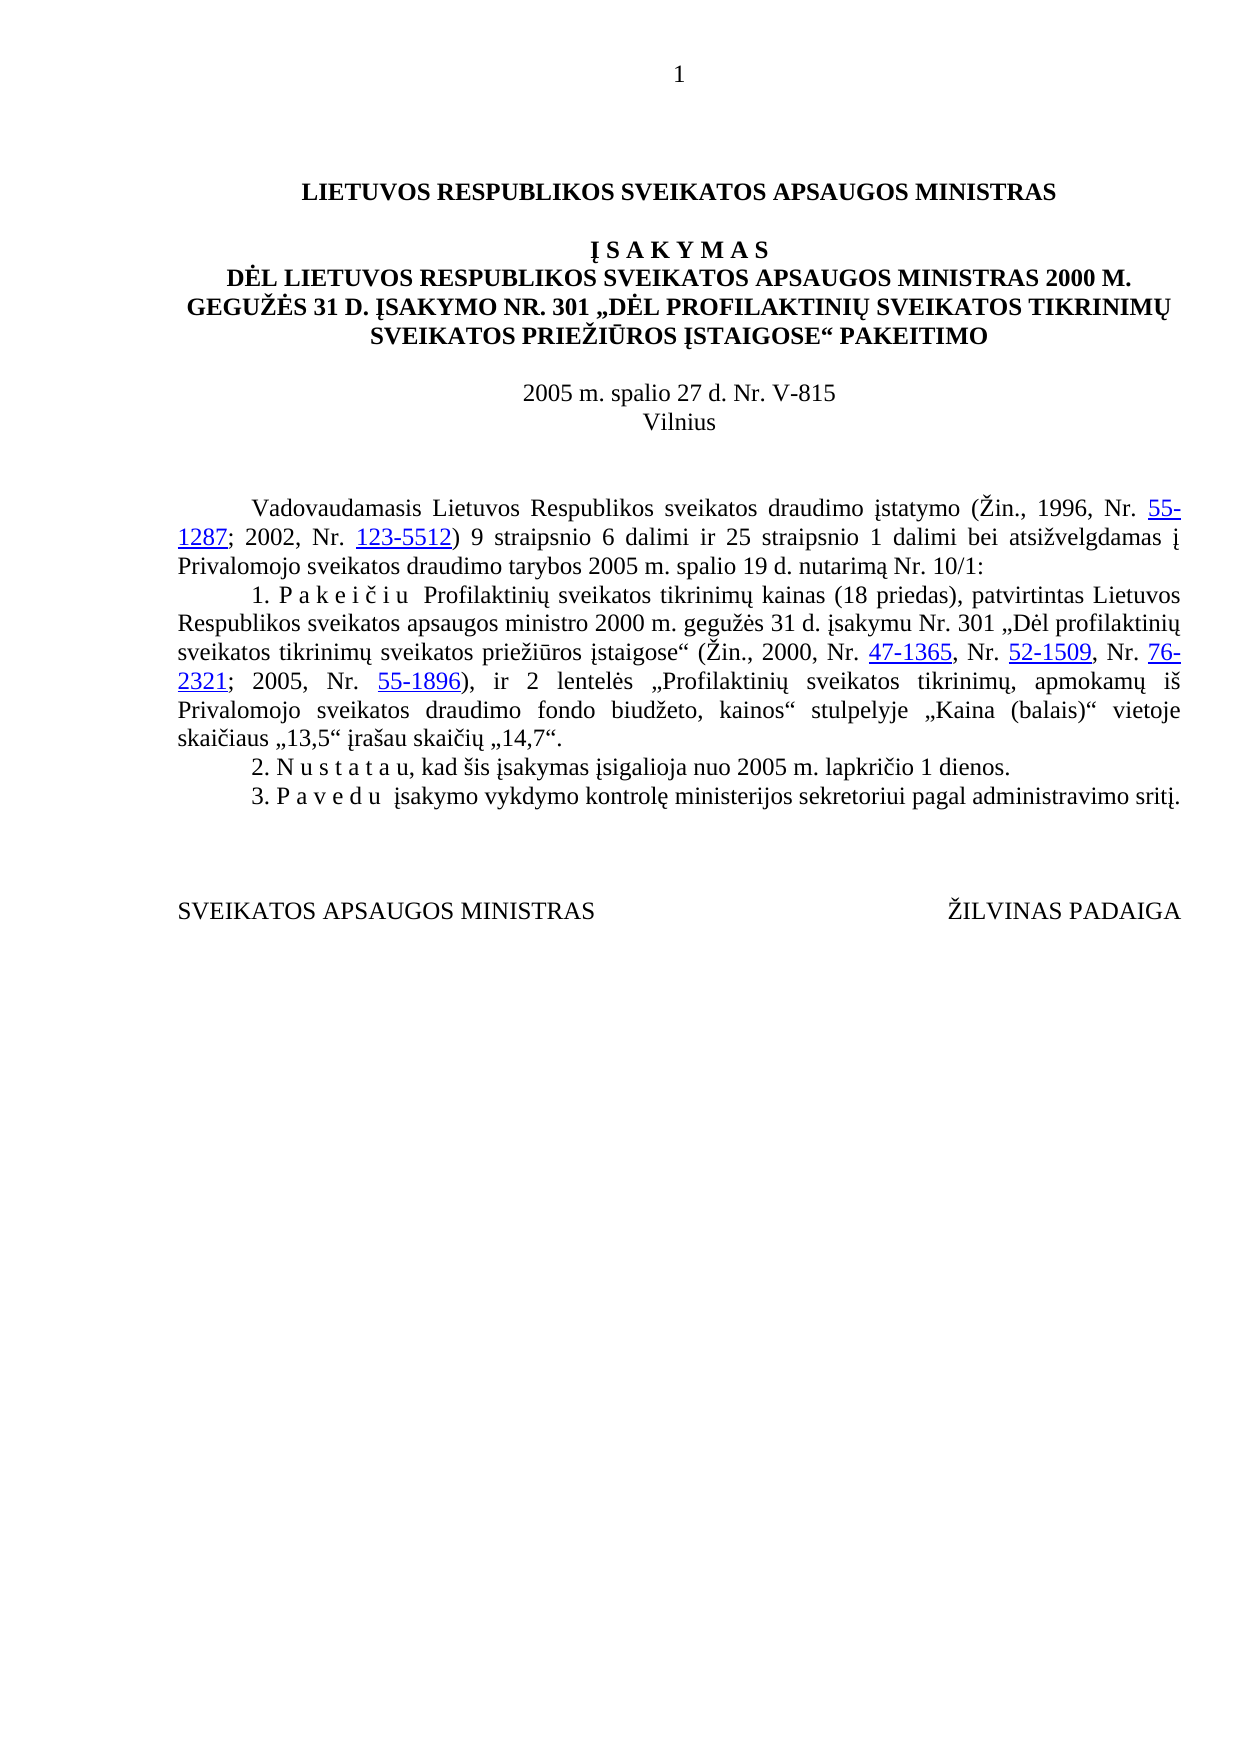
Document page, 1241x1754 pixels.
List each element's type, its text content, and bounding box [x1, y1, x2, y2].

text 1. Pakeičiu Profilaktinių sveikatos tikrinimų kainas (18 priedas), patvirtintas Lietuvos Respublikos sveikatos apsaugos ministro 2000 m. gegužės 31 d. įsakymu Nr. 301 „Dėl profilaktinių sveikatos tikrinimų sveikatos priežiūros įstaigose“ (Žin., 2000, Nr. 47-1365, Nr. 52-1509, Nr. 76-2321; 2005, Nr. 55-1896), ir 2 lentelės „Profilaktinių sveikatos tikrinimų, apmokamų iš Privalomojo sveikatos draudimo fondo biudžeto, kainos“ stulpelyje „Kaina (balais)“ vietoje skaičiaus „13,5“ įrašau skaičių „14,7“. [177, 580, 1181, 752]
text 2005 m. spalio 27 d. Nr. V-815 [177, 378, 1181, 407]
text Į S A K Y M A S [177, 235, 1181, 263]
text LIETUVOS RESPUBLIKOS SVEIKATOS APSAUGOS MINISTRAS [177, 177, 1181, 206]
text Vilnius [177, 407, 1181, 436]
text 3. Pavedu įsakymo vykdymo kontrolę ministerijos sekretoriui pagal administravimo sritį. [177, 781, 1181, 810]
text 2. Nustatau, kad šis įsakymas įsigalioja nuo 2005 m. lapkričio 1 dienos. [177, 752, 1181, 781]
text Vadovaudamasis Lietuvos Respublikos sveikatos draudimo įstatymo (Žin., 1996, Nr. 55-1287; 2002, Nr. 123-5512) 9 straipsnio 6 dalimi ir 25 straipsnio 1 dalimi bei atsižvelgdamas į Privalomojo sveikatos draudimo tarybos 2005 m. spalio 19 d. nutarimą Nr. 10/1: [177, 493, 1181, 580]
text SVEIKATOS APSAUGOS MINISTRAS ŽILVINAS PADAIGA [177, 896, 1181, 925]
text DĖL LIETUVOS RESPUBLIKOS SVEIKATOS APSAUGOS MINISTRAS 2000 M. GEGUŽĖS 31 D. ĮSAKYMO NR. 301 „DĖL PROFILAKTINIŲ SVEIKATOS TIKRINIMŲ SVEIKATOS PRIEŽIŪROS ĮSTAIGOSE“ PAKEITIMO [177, 263, 1181, 350]
